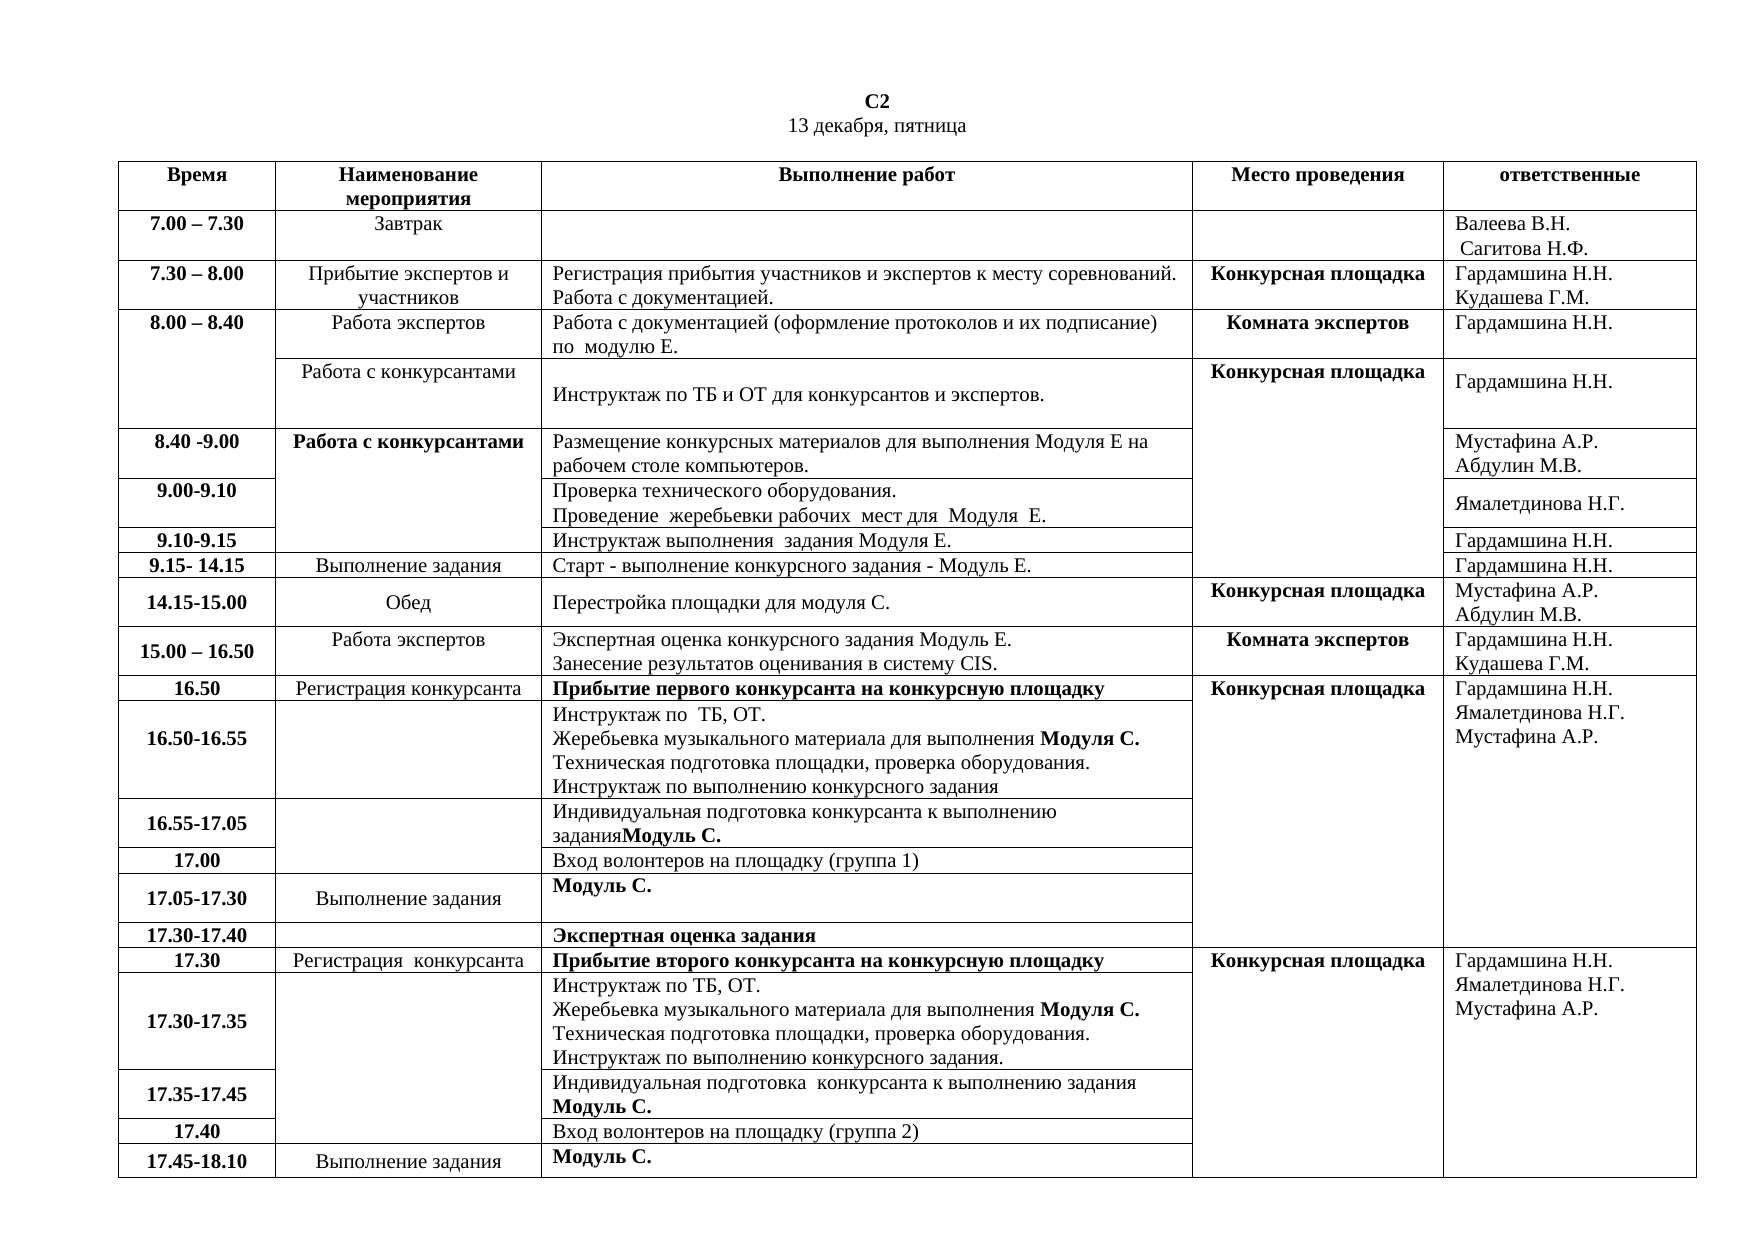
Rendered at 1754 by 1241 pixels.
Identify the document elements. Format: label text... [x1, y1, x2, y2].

table_cell Выполнение задания [276, 1144, 541, 1177]
table_cell Индивидуальная подготовка конкурсанта к выполнению задания Модуль С. [542, 1070, 1192, 1118]
table_cell Комната экспертов [1193, 627, 1443, 675]
table_cell Перестройка площадки для модуля С. [542, 578, 1192, 626]
table_cell Обед [276, 578, 541, 626]
table_cell Экспертная оценка задания [542, 923, 1192, 947]
table_cell 14.15-15.00 [119, 578, 275, 626]
table_cell Прибытие второго конкурсанта на конкурсную площадку [542, 948, 1192, 972]
table_cell Мустафина А.Р. Абдулин М.В. [1444, 578, 1696, 626]
table_cell 7.30 – 8.00 [119, 261, 275, 309]
table_cell Мустафина А.Р. Абдулин М.В. [1444, 429, 1696, 477]
table_cell [276, 923, 541, 947]
table_cell Инструктаж по ТБ и ОТ для конкурсантов и экспертов. [542, 359, 1192, 428]
table_cell Индивидуальная подготовка конкурсанта к выполнению заданияМодуль С. [542, 799, 1192, 847]
table_cell Проверка технического оборудования. Проведение жеребьевки рабочих мест для Модуля Е. [542, 479, 1192, 527]
table_cell 15.00 – 16.50 [119, 627, 275, 675]
table_cell 17.30-17.35 [119, 973, 275, 1069]
table_cell Завтрак [276, 211, 541, 259]
table_cell Ямалетдинова Н.Г. [1444, 479, 1696, 527]
table_cell Валеева В.Н. Сагитова Н.Ф. [1444, 211, 1696, 259]
table_cell Гардамшина Н.Н. Кудашева Г.М. [1444, 627, 1696, 675]
table_cell 9.00-9.10 [119, 479, 275, 527]
table_cell Регистрация прибытия участников и экспертов к месту соревнований. Работа с документацией. [542, 261, 1192, 309]
table_cell 16.55-17.05 [119, 799, 275, 847]
table_cell 8.00 – 8.40 [119, 310, 275, 428]
table_cell 9.15- 14.15 [119, 553, 275, 577]
table_cell Модуль С. [542, 1144, 1192, 1177]
table_cell Работа с конкурсантами [276, 429, 541, 552]
table_cell Вход волонтеров на площадку (группа 2) [542, 1119, 1192, 1143]
table_cell Гардамшина Н.Н. [1444, 310, 1696, 358]
table_header Время [119, 162, 275, 210]
table_cell [542, 211, 1192, 259]
table_cell Конкурсная площадка [1193, 948, 1443, 1177]
table_cell [1193, 211, 1443, 259]
table_cell Конкурсная площадка [1193, 676, 1443, 947]
table_cell Выполнение задания [276, 553, 541, 577]
table_cell Работа экспертов [276, 627, 541, 675]
table_cell Работа с конкурсантами [276, 359, 541, 428]
table_cell Размещение конкурсных материалов для выполнения Модуля Е на рабочем столе компьютеров. [542, 429, 1192, 477]
table_cell Экспертная оценка конкурсного задания Модуль Е. Занесение результатов оценивания в систему CIS. [542, 627, 1192, 675]
table_cell 17.35-17.45 [119, 1070, 275, 1118]
table_header Выполнение работ [542, 162, 1192, 210]
table_cell Старт - выполнение конкурсного задания - Модуль Е. [542, 553, 1192, 577]
table_cell 17.30-17.40 [119, 923, 275, 947]
table_cell Модуль С. [542, 874, 1192, 922]
table_cell Работа экспертов [276, 310, 541, 358]
table_cell Вход волонтеров на площадку (группа 1) [542, 848, 1192, 872]
table_cell Прибытие экспертов и участников [276, 261, 541, 309]
table_cell Инструктаж по ТБ, ОТ. Жеребьевка музыкального материала для выполнения Модуля С. Техническая подготовка площадки, проверка оборудования. Инструктаж по выполнению конкурсного задания [542, 701, 1192, 798]
table_cell Гардамшина Н.Н. [1444, 528, 1696, 552]
table_cell Конкурсная площадка [1193, 359, 1443, 577]
table_cell [276, 799, 541, 872]
table_header Наименование мероприятия [276, 162, 541, 210]
table_cell 17.45-18.10 [119, 1144, 275, 1177]
table_cell [276, 701, 541, 798]
table_cell Инструктаж выполнения задания Модуля Е. [542, 528, 1192, 552]
text 13 декабря, пятница [118, 113, 1636, 137]
table_cell Конкурсная площадка [1193, 578, 1443, 626]
table_cell 17.40 [119, 1119, 275, 1143]
table_cell Комната экспертов [1193, 310, 1443, 358]
table_cell Регистрация конкурсанта [276, 948, 541, 972]
table_cell 7.00 – 7.30 [119, 211, 275, 259]
table_cell 9.10-9.15 [119, 528, 275, 552]
table_cell Гардамшина Н.Н. [1444, 359, 1696, 428]
text С2 [118, 89, 1636, 113]
table_cell Прибытие первого конкурсанта на конкурсную площадку [542, 676, 1192, 700]
table_cell [276, 973, 541, 1143]
table_cell Гардамшина Н.Н. [1444, 553, 1696, 577]
table_cell 16.50 [119, 676, 275, 700]
table_cell Работа с документацией (оформление протоколов и их подписание) по модулю Е. [542, 310, 1192, 358]
table_cell Конкурсная площадка [1193, 261, 1443, 309]
table_cell Регистрация конкурсанта [276, 676, 541, 700]
table_cell 17.00 [119, 848, 275, 872]
table_header ответственные [1444, 162, 1696, 210]
table_cell 17.30 [119, 948, 275, 972]
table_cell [1444, 948, 1696, 1177]
table_cell Гардамшина Н.Н. Кудашева Г.М. [1444, 261, 1696, 309]
table_cell 8.40 -9.00 [119, 429, 275, 477]
table_header Место проведения [1193, 162, 1443, 210]
table_cell 16.50-16.55 [119, 701, 275, 798]
table_cell Гардамшина Н.Н. Ямалетдинова Н.Г. Мустафина А.Р. [1444, 676, 1696, 947]
table_cell Выполнение задания [276, 874, 541, 922]
table_cell 17.05-17.30 [119, 874, 275, 922]
